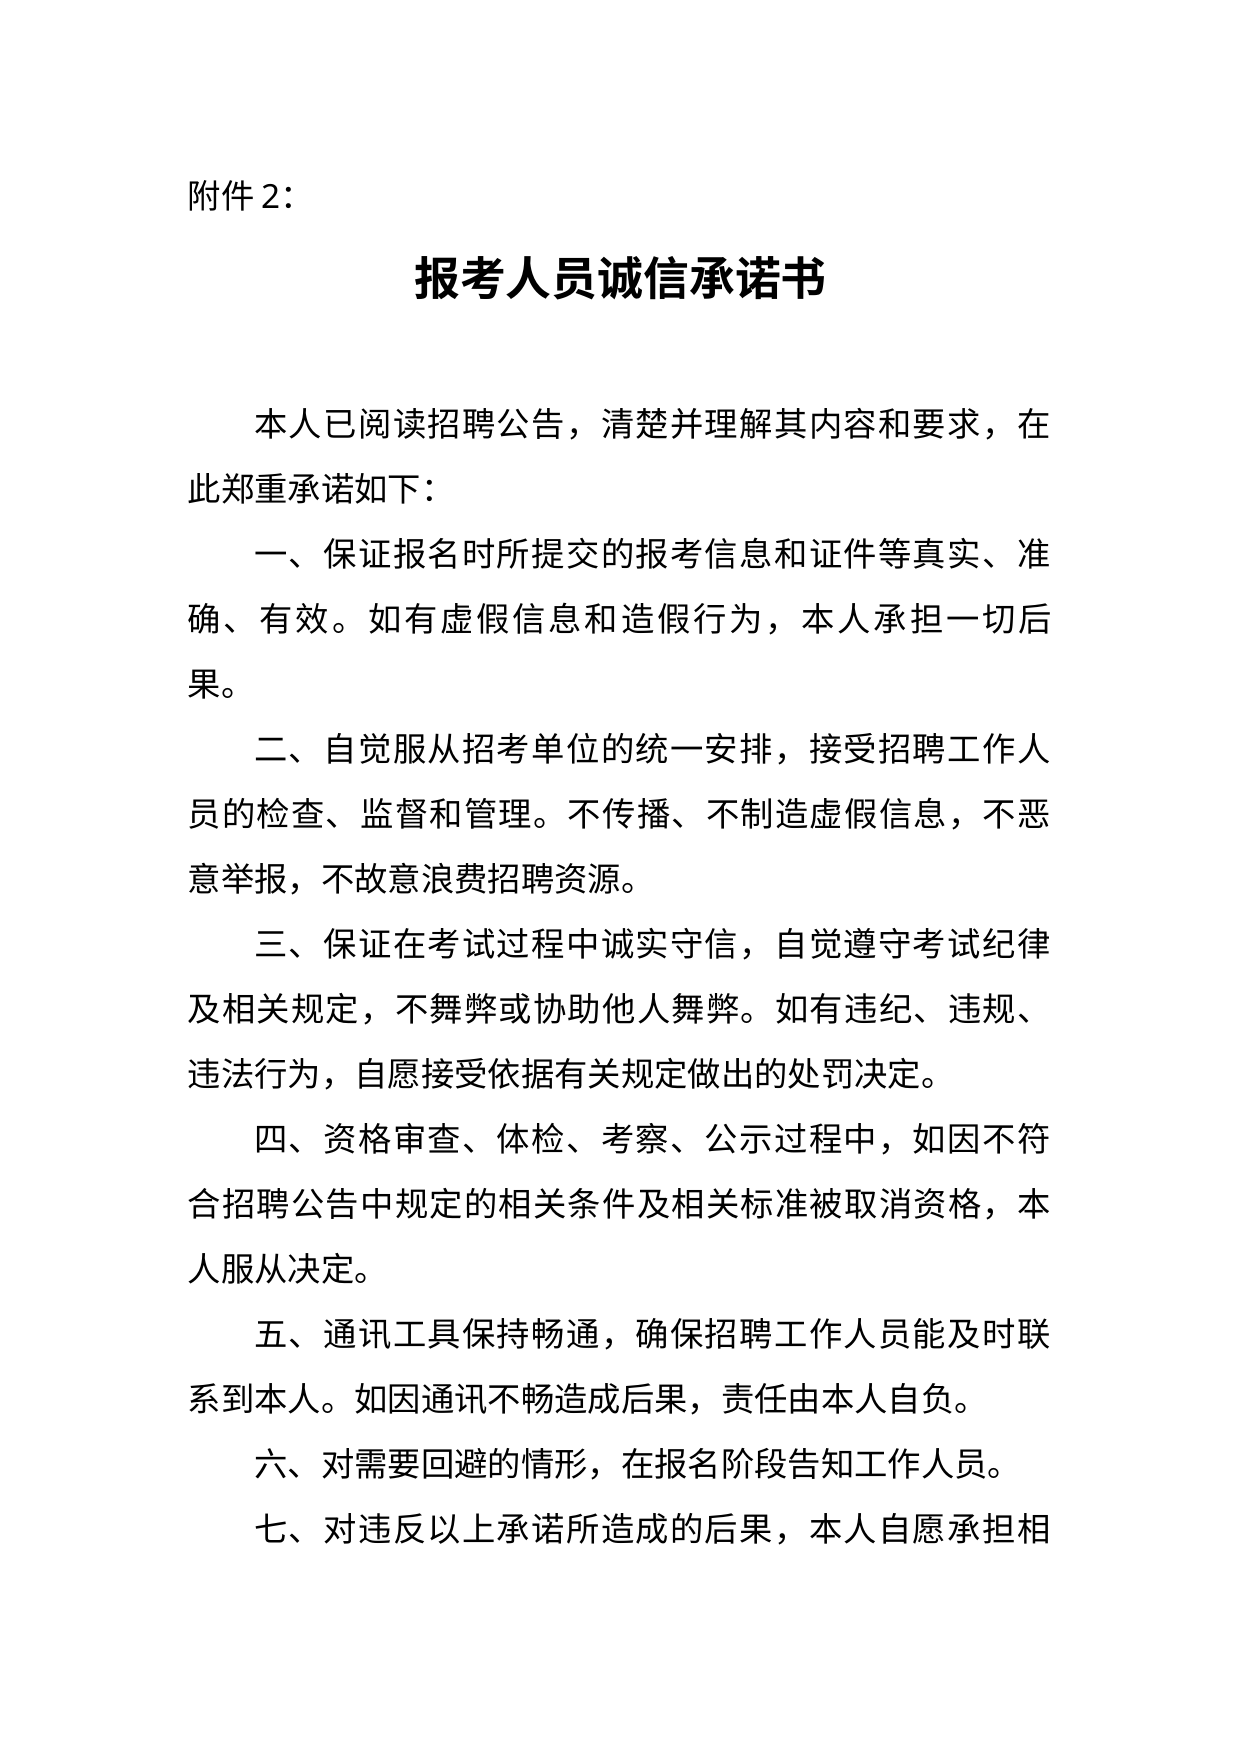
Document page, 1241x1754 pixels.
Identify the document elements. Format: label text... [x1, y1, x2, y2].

text 二、自觉服从招考单位的统一安排，接受招聘工作人员的检查、监督和管理。不传播、不制造虚假信息，不恶意举报，不故意浪费招聘资源。 [187, 714, 1053, 909]
text 附件2： [187, 162, 1053, 227]
text 六、对需要回避的情形，在报名阶段告知工作人员。 [187, 1429, 1053, 1494]
text 本人已阅读招聘公告，清楚并理解其内容和要求，在此郑重承诺如下： [187, 389, 1053, 519]
text 三、保证在考试过程中诚实守信，自觉遵守考试纪律及相关规定，不舞弊或协助他人舞弊。如有违纪、违规、违法行为，自愿接受依据有关规定做出的处罚决定。 [187, 909, 1053, 1104]
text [187, 1494, 1053, 1559]
text 四、资格审查、体检、考察、公示过程中，如因不符合招聘公告中规定的相关条件及相关标准被取消资格，本人服从决定。 [187, 1104, 1053, 1299]
text 一、保证报名时所提交的报考信息和证件等真实、准确、有效。如有虚假信息和造假行为，本人承担一切后果。 [187, 519, 1053, 714]
text 五、通讯工具保持畅通，确保招聘工作人员能及时联系到本人。如因通讯不畅造成后果，责任由本人自负。 [187, 1299, 1053, 1429]
text 报考人员诚信承诺书 [187, 227, 1053, 324]
